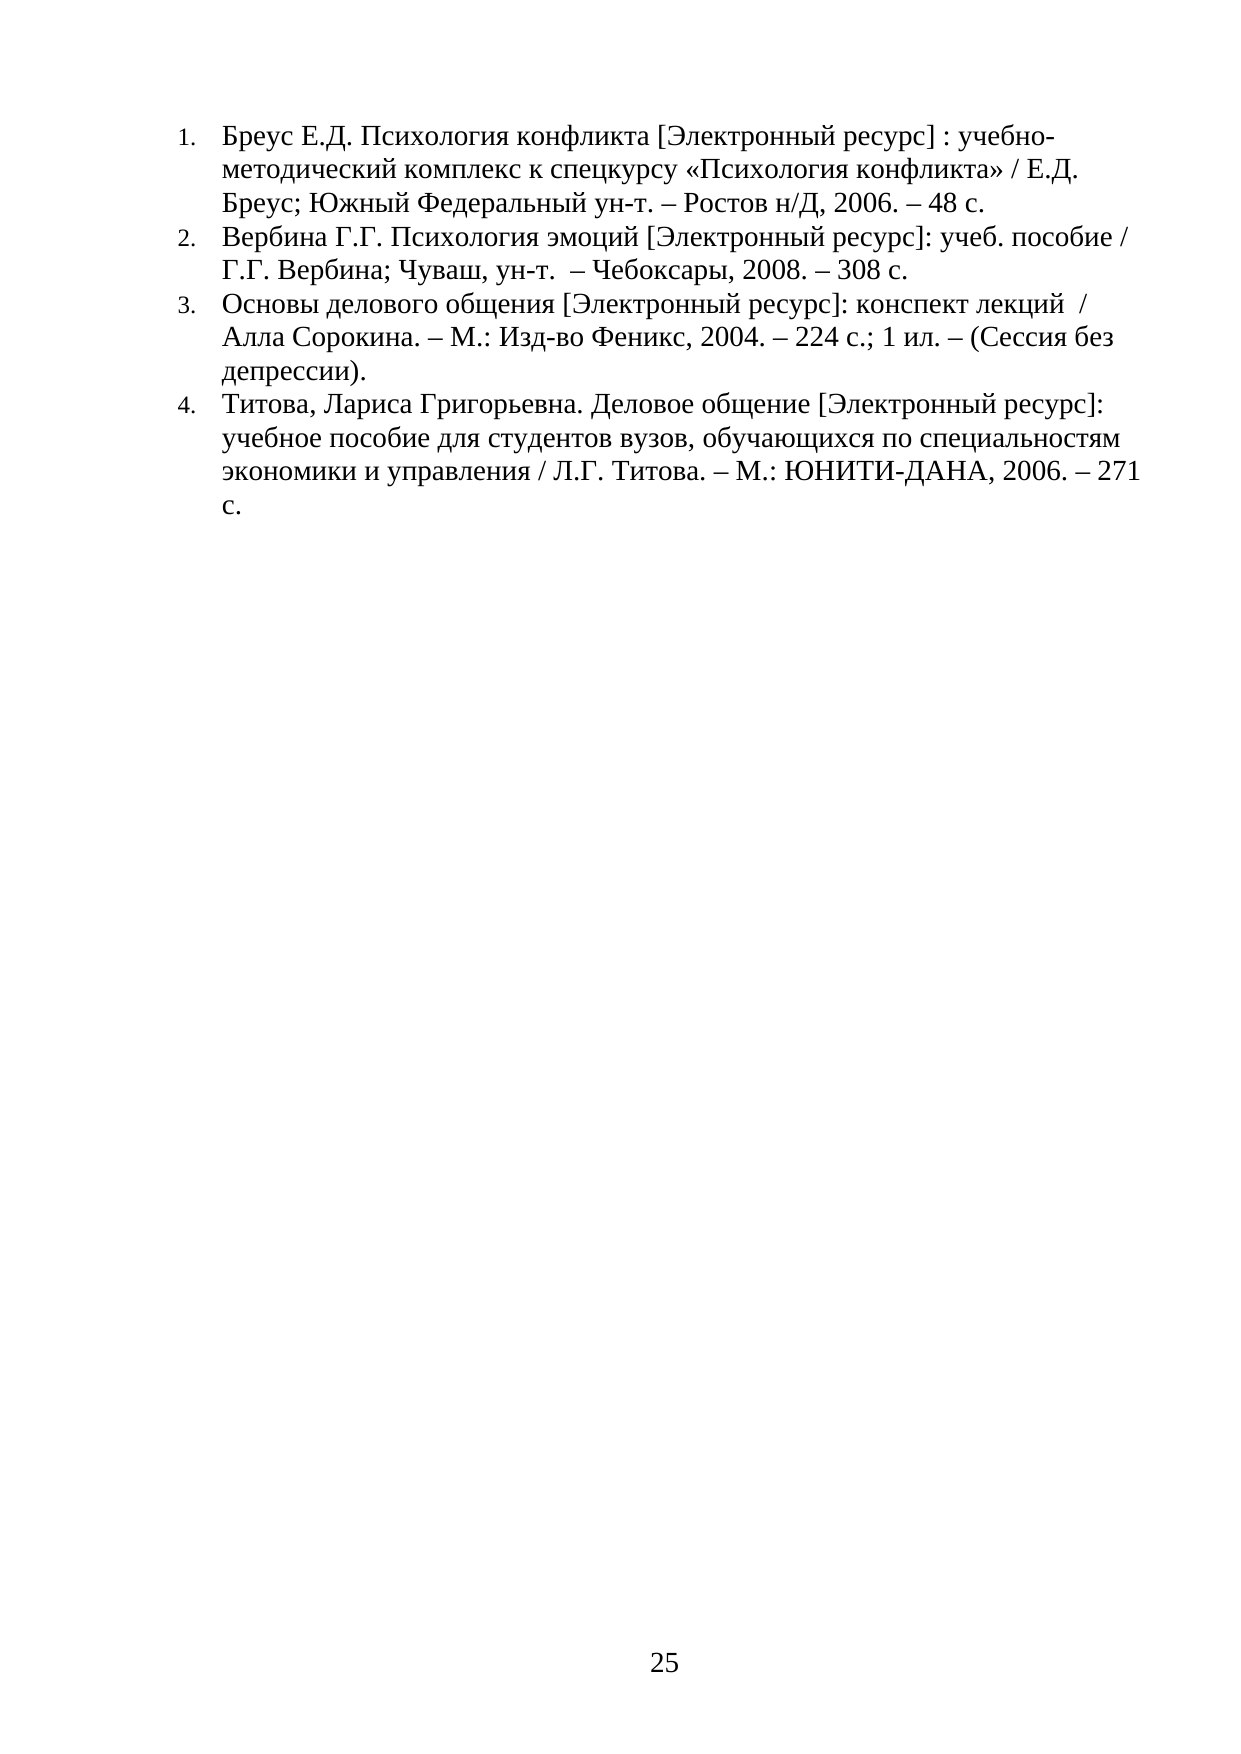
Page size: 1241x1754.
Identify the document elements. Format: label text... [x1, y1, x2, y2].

list Основы делового общения [Электронный ресурс]: конспект лекций / Алла Сорокина. – М.: Изд-во Феникс, 2004. – 224 с.; 1 ил. – (Сессия без депрессии). [177, 286, 1152, 386]
list Вербина Г.Г. Психология эмоций [Электронный ресурс]: учеб. пособие / Г.Г. Вербина; Чуваш, ун-т. – Чебоксары, 2008. – 308 с. [177, 219, 1152, 286]
list Титова, Лариса Григорьевна. Деловое общение [Электронный ресурс]: учебное пособие для студентов вузов, обучающихся по специальностям экономики и управления / Л.Г. Титова. – М.: ЮНИТИ-ДАНА, 2006. – 271 с. [177, 386, 1152, 521]
list Бреус Е.Д. Психология конфликта [Электронный ресурс] : учебно-методический комплекс к спецкурсу «Психология конфликта» / Е.Д. Бреус; Южный Федеральный ун-т. – Ростов н/Д, 2006. – 48 с. [177, 118, 1152, 219]
